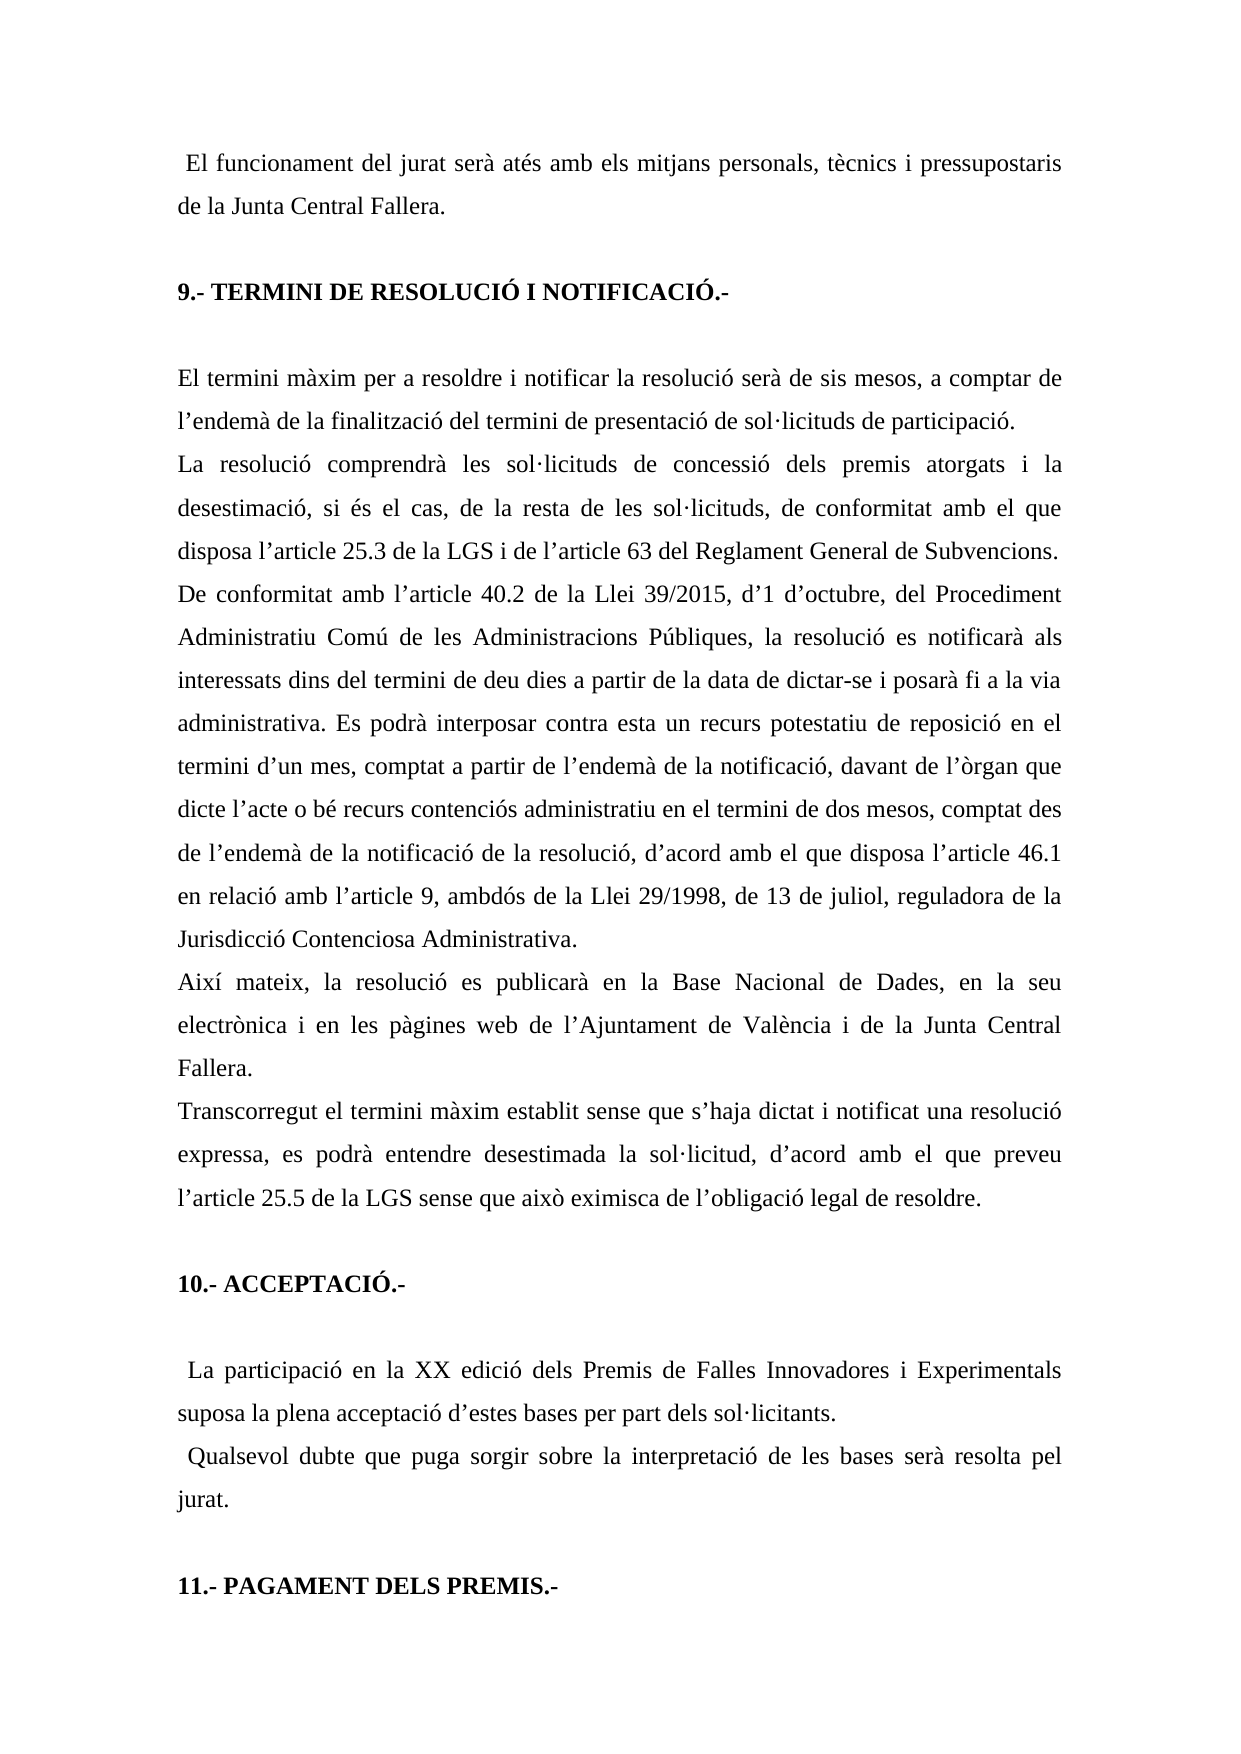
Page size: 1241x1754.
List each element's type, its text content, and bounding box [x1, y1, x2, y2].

text La resolució comprendrà les sol·licituds de concessió dels premis atorgats i la desestimació, si és el cas, de la resta de les sol·licituds, de conformitat amb el que disposa l’article 25.3 de la LGS i de l’article 63 del Reglament General de Subvencions. [177, 449, 1063, 564]
text De conformitat amb l’article 40.2 de la Llei 39/2015, d’1 d’octubre, del Procediment Administratiu Comú de les Administracions Públiques, la resolució es notificarà als interessats dins del termini de deu dies a partir de la data de dictar-se i posarà fi a la via administrativa. Es podrà interposar contra esta un recurs potestatiu de reposició en el termini d’un mes, comptat a partir de l’endemà de la notificació, davant de l’òrgan que dicte l’acte o bé recurs contenciós administratiu en el termini de dos mesos, comptat des de l’endemà de la notificació de la resolució, d’acord amb el que disposa l’article 46.1 en relació amb l’article 9, ambdós de la Llei 29/1998, de 13 de juliol, reguladora de la Jurisdicció Contenciosa Administrativa. [177, 579, 1063, 953]
text 11.- PAGAMENT DELS PREMIS.- [177, 1571, 1063, 1599]
text Transcorregut el termini màxim establit sense que s’haja dictat i notificat una resolució expressa, es podrà entendre desestimada la sol·licitud, d’acord amb el que preveu l’article 25.5 de la LGS sense que això eximisca de l’obligació legal de resoldre. [177, 1096, 1063, 1211]
text La participació en la XX edició dels Premis de Falles Innovadores i Experimentals suposa la plena acceptació d’estes bases per part dels sol·licitants. [177, 1355, 1063, 1427]
text Qualsevol dubte que puga sorgir sobre la interpretació de les bases serà resolta pel jurat. [177, 1441, 1063, 1513]
text El funcionament del jurat serà atés amb els mitjans personals, tècnics i pressupostaris de la Junta Central Fallera. [177, 148, 1063, 219]
text 9.- TERMINI DE RESOLUCIÓ I NOTIFICACIÓ.- [177, 277, 1063, 306]
text Així mateix, la resolució es publicarà en la Base Nacional de Dades, en la seu electrònica i en les pàgines web de l’Ajuntament de València i de la Junta Central Fallera. [177, 967, 1063, 1082]
text El termini màxim per a resoldre i notificar la resolució serà de sis mesos, a comptar de l’endemà de la finalització del termini de presentació de sol·licituds de participació. [177, 363, 1063, 435]
text 10.- ACCEPTACIÓ.- [177, 1269, 1063, 1298]
